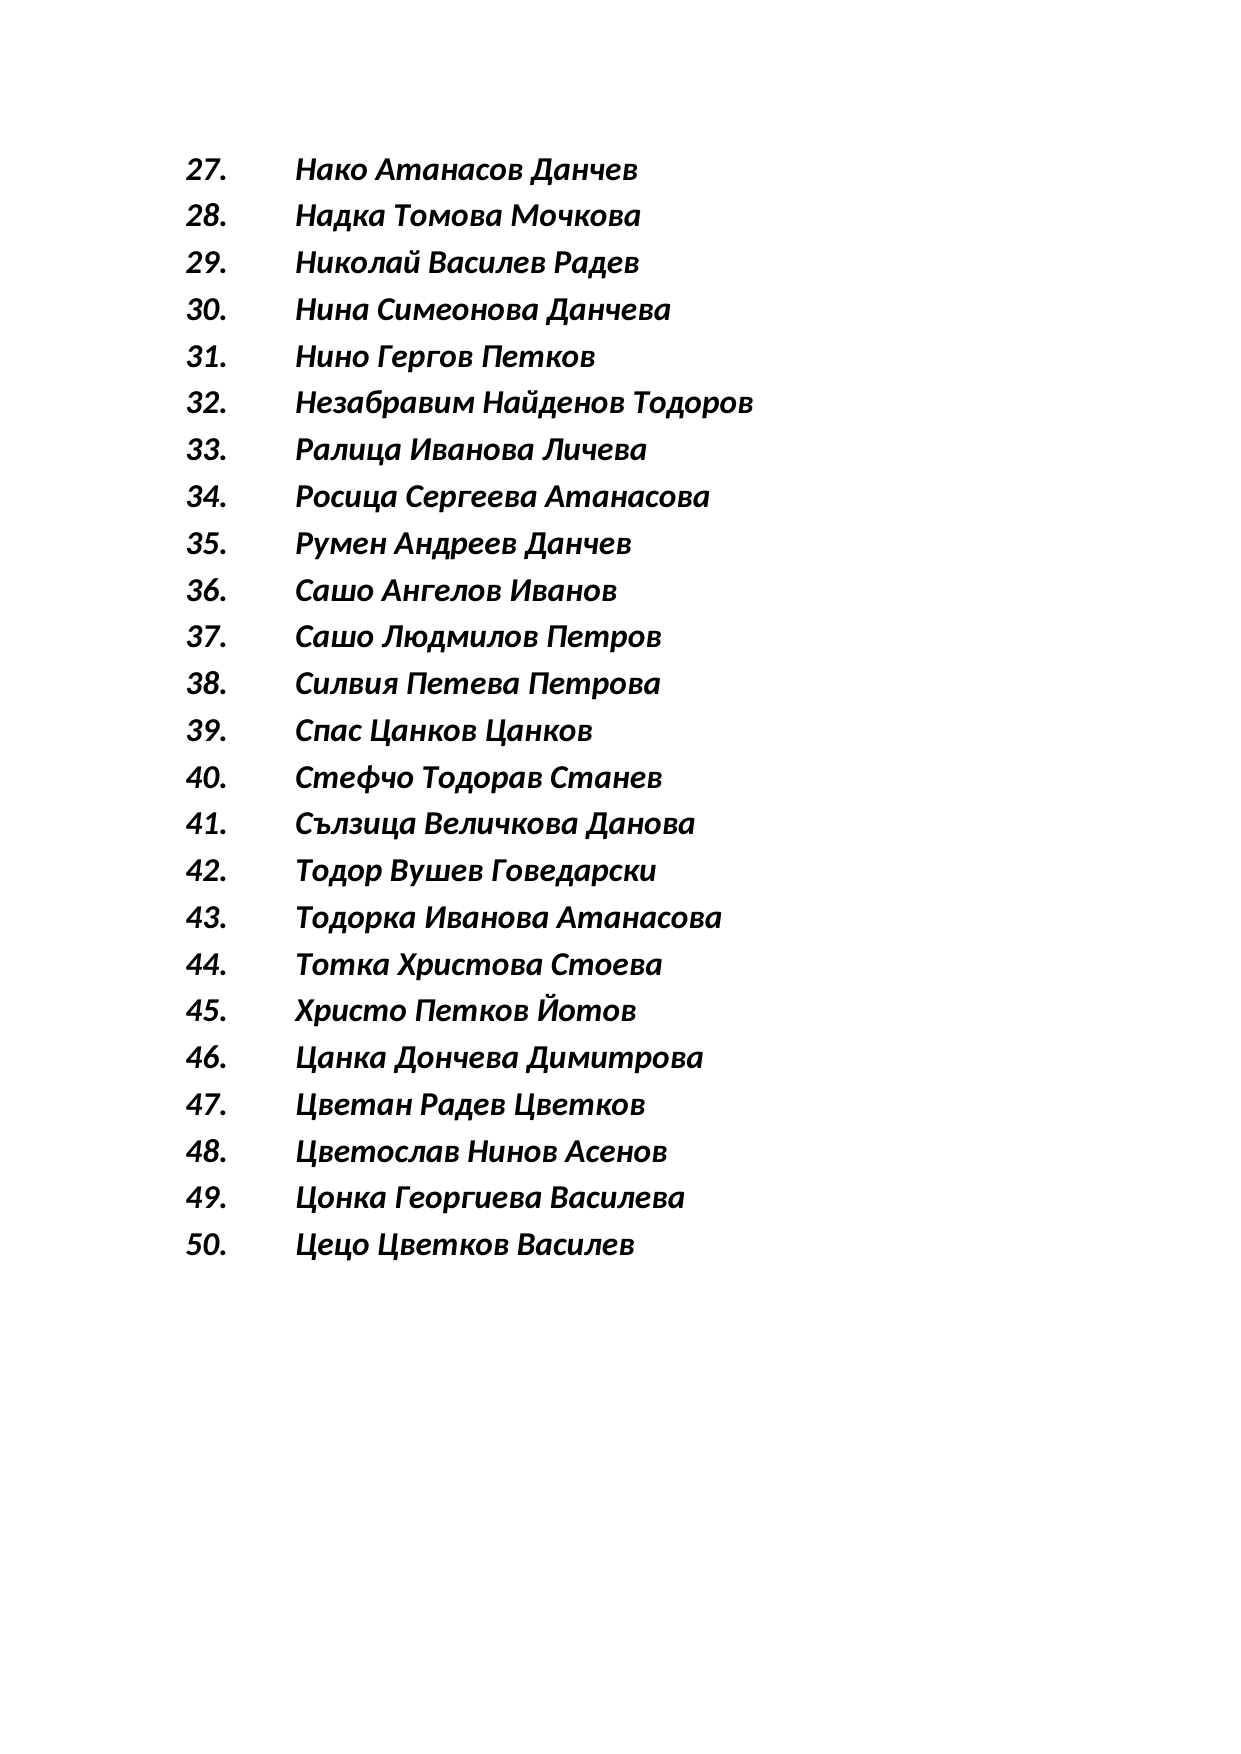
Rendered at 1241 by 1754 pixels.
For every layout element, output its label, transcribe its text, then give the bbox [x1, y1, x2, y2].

list Спас Цанков Цанков [185, 709, 1093, 749]
list Нина Симеонова Данчева [185, 288, 1093, 329]
list Стефчо Тодорав Станев [185, 756, 1093, 796]
list Сълзица Величкова Данова [185, 802, 1093, 843]
list Надка Томова Мочкова [185, 194, 1093, 235]
list Нако Атанасов Данчев [185, 148, 1093, 188]
list Цанка Дончева Димитрова [185, 1036, 1093, 1077]
list Сашо Людмилов Петров [185, 615, 1093, 656]
list Ралица Иванова Личева [185, 428, 1093, 469]
list Тодор Вушев Говедарски [185, 849, 1093, 890]
list Цонка Георгиева Василева [185, 1177, 1093, 1217]
list Незабравим Найденов Тодоров [185, 381, 1093, 422]
list Силвия Петева Петрова [185, 662, 1093, 703]
list Цветан Радев Цветков [185, 1083, 1093, 1124]
list Румен Андреев Данчев [185, 522, 1093, 562]
list Сашо Ангелов Иванов [185, 568, 1093, 609]
list Христо Петков Йотов [185, 989, 1093, 1030]
list Цветослав Нинов Асенов [185, 1130, 1093, 1171]
list Цецо Цветков Василев [185, 1223, 1093, 1264]
list Росица Сергеева Атанасова [185, 475, 1093, 516]
list Тодорка Иванова Атанасова [185, 896, 1093, 937]
list Нино Гергов Петков [185, 335, 1093, 375]
list Тотка Христова Стоева [185, 943, 1093, 983]
list Николай Василев Радев [185, 241, 1093, 282]
